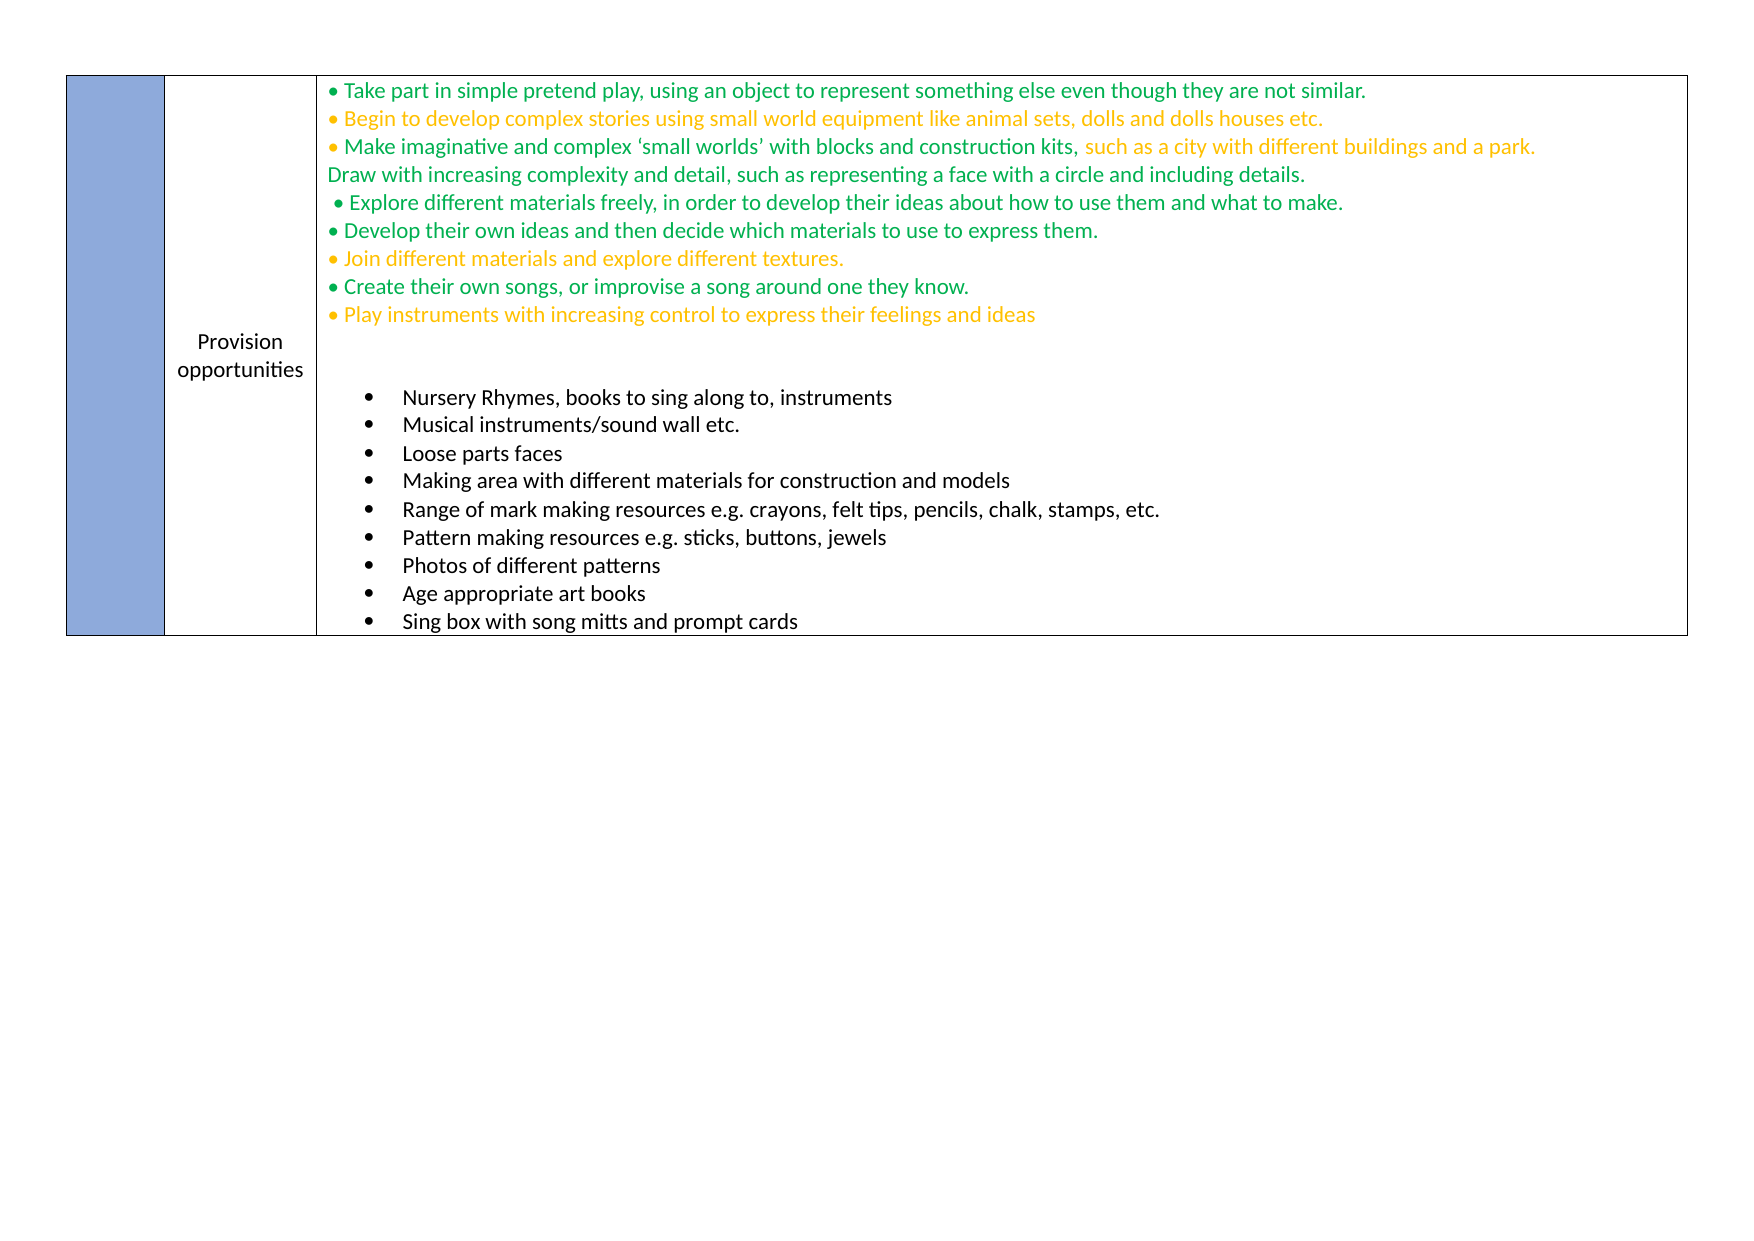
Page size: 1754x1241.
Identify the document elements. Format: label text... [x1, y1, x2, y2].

table_cell Provision opportunities [165, 76, 316, 635]
table_cell • Take part in simple pretend play, using an object to represent something else even though they are not similar. • Begin to develop complex stories using small world equipment like animal sets, dolls and dolls houses etc. • Make imaginative and complex ‘small worlds’ with blocks and construction kits, such as a city with different buildings and a park. Draw with increasing complexity and detail, such as representing a face with a circle and including details. • Explore different materials freely, in order to develop their ideas about how to use them and what to make. • Develop their own ideas and then decide which materials to use to express them. • Join different materials and explore different textures. • Create their own songs, or improvise a song around one they know. • Play instruments with increasing control to express their feelings and ideas Nursery Rhymes, books to sing along to, instruments Musical instruments/sound wall etc. Loose parts faces Making area with different materials for construction and models Range of mark making resources e.g. crayons, felt tips, pencils, chalk, stamps, etc. Pattern making resources e.g. sticks, buttons, jewels Photos of different patterns Age appropriate art books Sing box with song mitts and prompt cards [317, 76, 1687, 635]
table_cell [67, 76, 164, 635]
